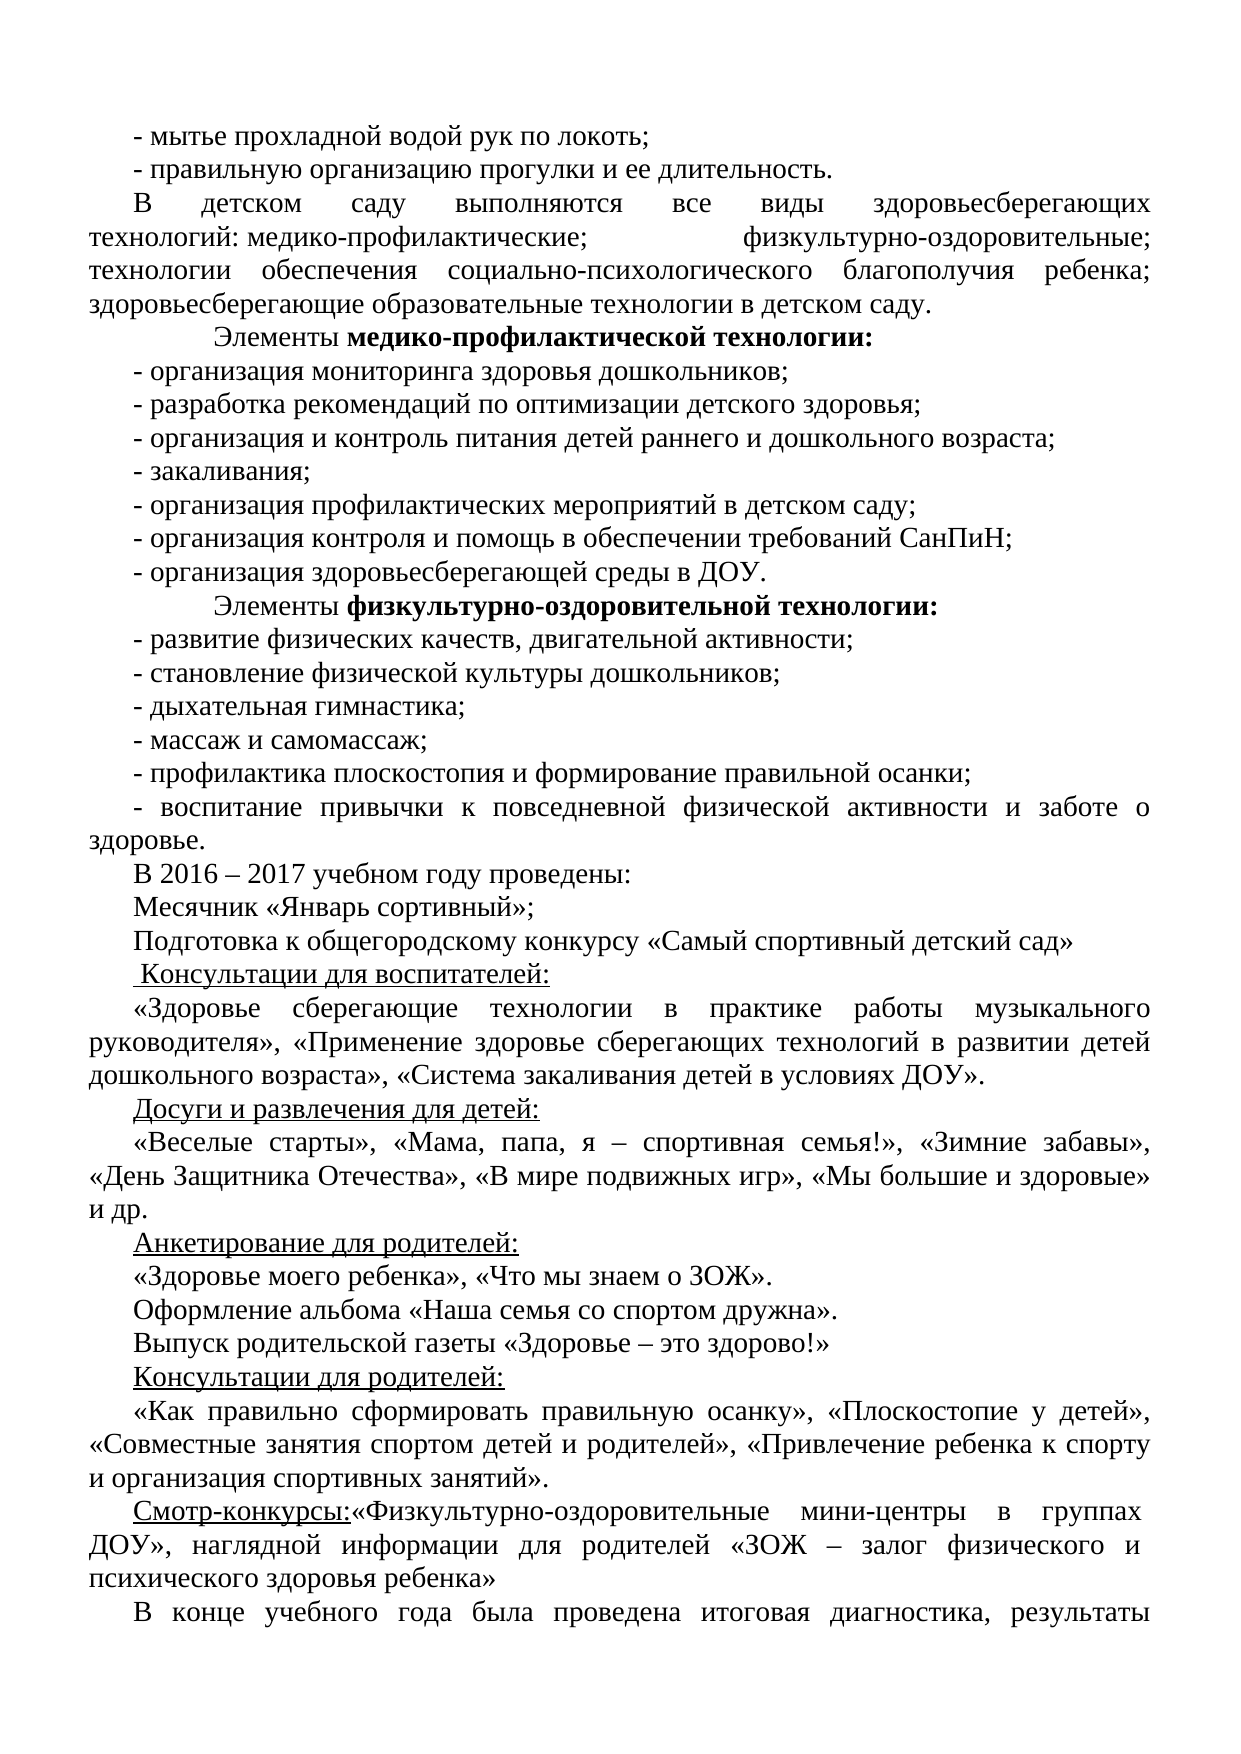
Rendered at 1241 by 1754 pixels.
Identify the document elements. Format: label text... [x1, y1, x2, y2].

text «Здоровье моего ребенка», «Что мы знаем о ЗОЖ». [88, 1258, 1152, 1292]
text Досуги и развлечения для детей: [88, 1091, 1152, 1124]
text Элементы медико-профилактической технологии: [88, 319, 1152, 353]
text - организация здоровьесберегающей среды в ДОУ. [88, 554, 1152, 588]
text - развитие физических качеств, двигательной активности; [88, 621, 1152, 655]
text «Здоровье сберегающие технологии в практике работы музыкального руководителя», «Применение здоровье сберегающих технологий в развитии детей дошкольного возраста», «Система закаливания детей в условиях ДОУ». [88, 990, 1152, 1091]
text - организация профилактических мероприятий в детском саду; [88, 487, 1152, 521]
text Консультации для воспитателей: [88, 957, 1152, 990]
text Оформление альбома «Наша семья со спортом дружна». [88, 1292, 1152, 1326]
text - правильную организацию прогулки и ее длительность. [88, 152, 1152, 185]
text - закаливания; [88, 453, 1152, 487]
text - профилактика плоскостопия и формирование правильной осанки; [88, 755, 1152, 789]
text Консультации для родителей: [88, 1359, 1152, 1393]
text Месячник «Январь сортивный»; [88, 889, 1152, 923]
text - мытье прохладной водой рук по локоть; [88, 118, 1152, 152]
text Смотр-конкурсы:«Физкультурно-оздоровительные мини-центры в группах ДОУ», наглядной информации для родителей «ЗОЖ – залог физического и психического здоровья ребенка» [88, 1493, 1142, 1594]
text - становление физической культуры дошкольников; [88, 655, 1152, 688]
text «Как правильно сформировать правильную осанку», «Плоскостопие у детей», «Совместные занятия спортом детей и родителей», «Привлечение ребенка к спорту и организация спортивных занятий». [88, 1393, 1152, 1493]
text В детском саду выполняются все виды здоровьесберегающих технологий: медико-профилактические; физкультурно-оздоровительные; технологии обеспечения социально-психологического благополучия ребенка; здоровьесберегающие образовательные технологии в детском саду. [88, 185, 1152, 319]
text Выпуск родительской газеты «Здоровье – это здорово!» [88, 1326, 1152, 1359]
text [88, 1594, 1152, 1627]
text В 2016 – 2017 учебном году проведены: [88, 856, 1152, 889]
text Анкетирование для родителей: [88, 1225, 1152, 1258]
text - разработка рекомендаций по оптимизации детского здоровья; [88, 386, 1152, 420]
text «Веселые старты», «Мама, папа, я – спортивная семья!», «Зимние забавы», «День Защитника Отечества», «В мире подвижных игр», «Мы большие и здоровые» и др. [88, 1124, 1152, 1225]
text - дыхательная гимнастика; [88, 688, 1152, 722]
text - организация контроля и помощь в обеспечении требований СанПиН; [88, 521, 1152, 554]
text - воспитание привычки к повседневной физической активности и заботе о здоровье. [88, 789, 1152, 856]
text - организация мониторинга здоровья дошкольников; [88, 353, 1152, 386]
text - организация и контроль питания детей раннего и дошкольного возраста; [88, 420, 1152, 453]
text Элементы физкультурно-оздоровительной технологии: [88, 588, 1152, 621]
text Подготовка к общегородскому конкурсу «Самый спортивный детский сад» [88, 923, 1152, 957]
text - массаж и самомассаж; [88, 722, 1152, 755]
